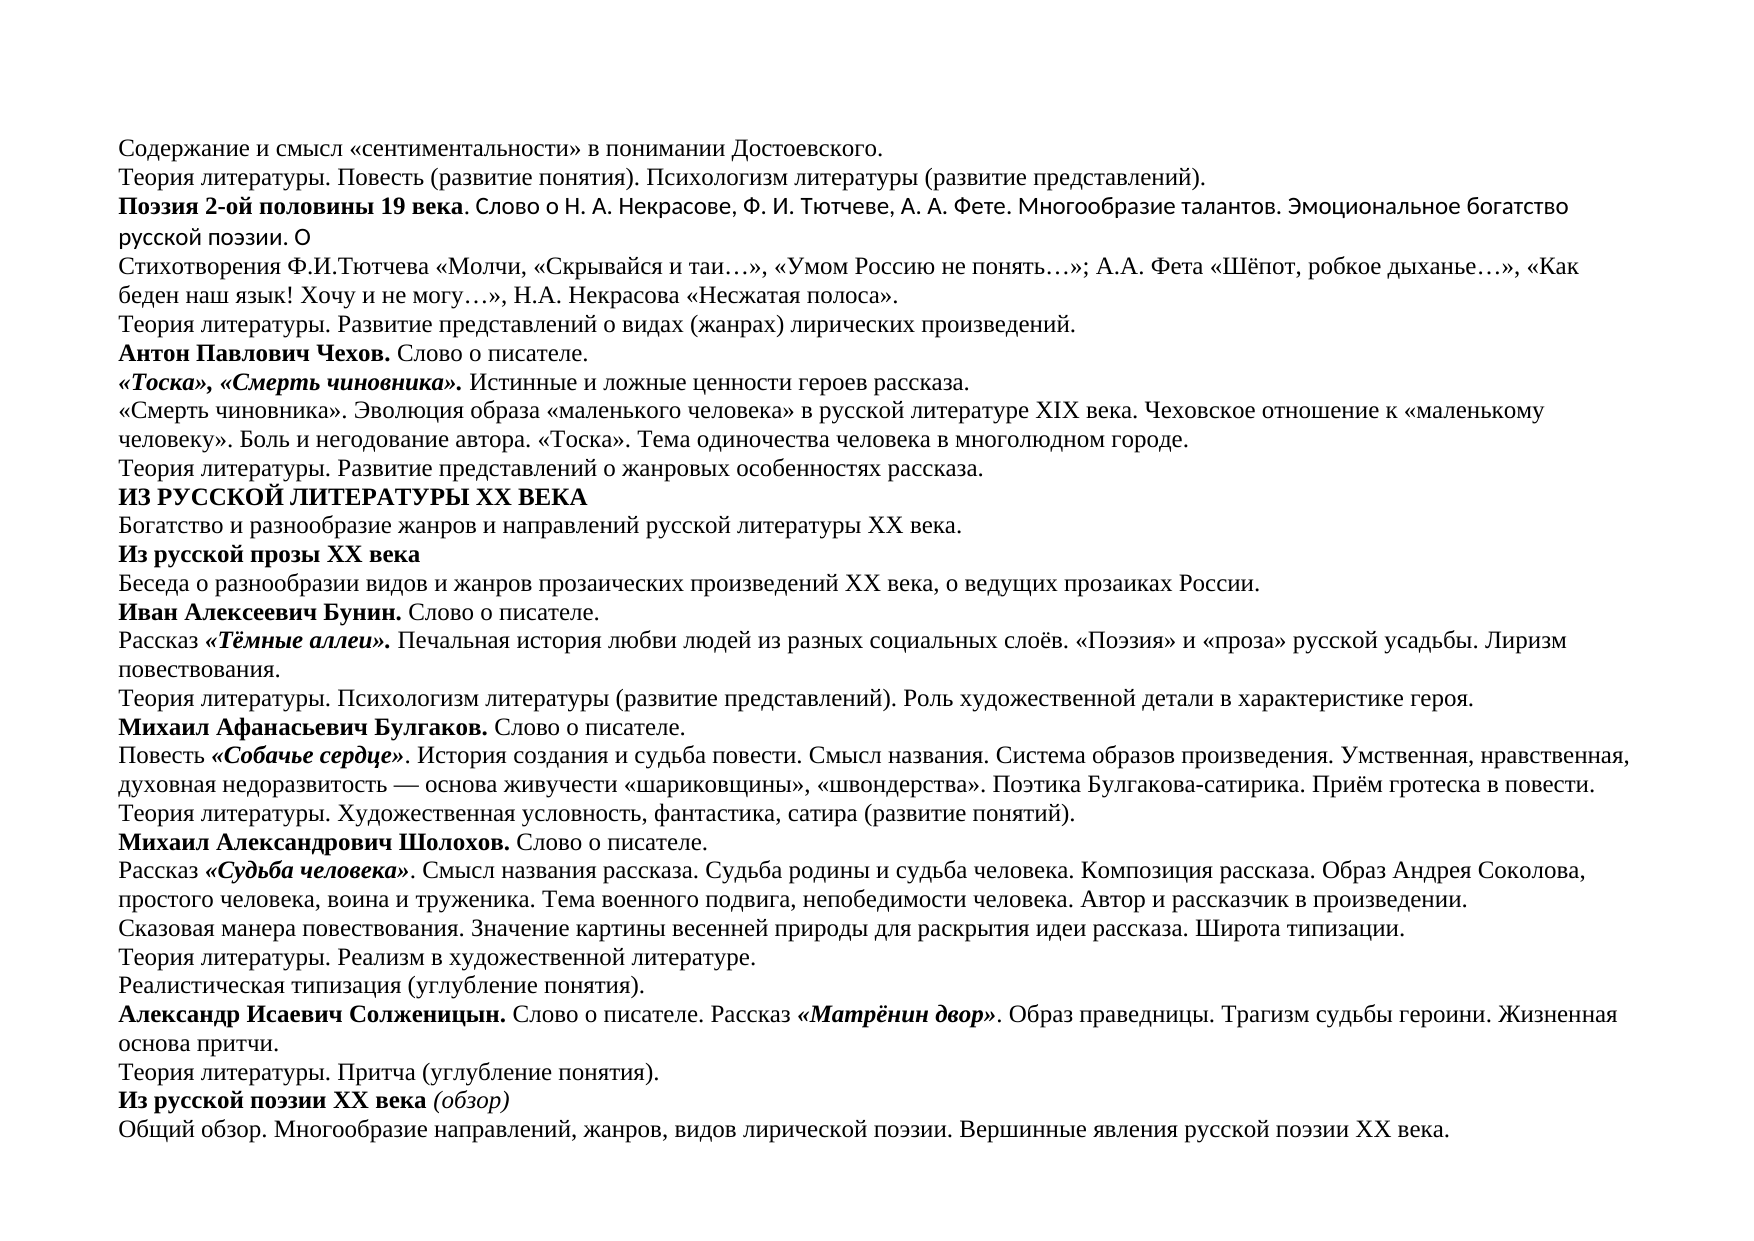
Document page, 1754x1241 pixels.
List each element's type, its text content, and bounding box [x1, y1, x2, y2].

text Александр Исаевич Солженицын. Слово о писателе. Рассказ «Матрёнин двор». Образ праведницы. Трагизм судьбы героини. Жизненная основа притчи. [118, 999, 1636, 1057]
text Общий обзор. Многообразие направлений, жанров, видов лирической поэзии. Вершинные явления русской поэзии XX века. [118, 1114, 1636, 1143]
text Теория литературы. Развитие представлений о видах (жанрах) лирических произведений. [118, 309, 1636, 338]
text Михаил Александрович Шолохов. Слово о писателе. [118, 827, 1636, 856]
text Рассказ «Судьба человека». Смысл названия рассказа. Судьба родины и судьба человека. Композиция рассказа. Образ Андрея Соколова, простого человека, воина и труженика. Тема военного подвига, непобедимости человека. Автор и рассказчик в произведении. [118, 856, 1636, 913]
text «Смерть чиновника». Эволюция образа «маленького человека» в русской литературе XIX века. Чеховское отношение к «маленькому человеку». Боль и негодование автора. «Тоска». Тема одиночества человека в многолюдном городе. [118, 396, 1636, 453]
text Стихотворения Ф.И.Тютчева «Молчи, «Скрывайся и таи…», «Умом Россию не понять…»; А.А. Фета «Шёпот, робкое дыханье…», «Как беден наш язык! Хочу и не могу…», Н.А. Некрасова «Несжатая полоса». [118, 251, 1636, 309]
text Поэзия 2-ой половины 19 века. Слово о Н. А. Некрасове, Ф. И. Тютчеве, А. А. Фете. Многообразие талантов. Эмоциональное богатство русской поэзии. О [118, 190, 1636, 251]
text ИЗ РУССКОЙ ЛИТЕРАТУРЫ XX ВЕКА [118, 482, 1636, 511]
text Иван Алексеевич Бунин. Слово о писателе. [118, 597, 1636, 626]
text Реалистическая типизация (углубление понятия). [118, 971, 1636, 999]
text Антон Павлович Чехов. Слово о писателе. [118, 338, 1636, 367]
text Михаил Афанасьевич Булгаков. Слово о писателе. [118, 712, 1636, 741]
text Содержание и смысл «сентиментальности» в понимании Достоевского. [118, 133, 1636, 162]
text Теория литературы. Притча (углубление понятия). [118, 1057, 1636, 1086]
text Богатство и разнообразие жанров и направлений русской литературы XX века. [118, 511, 1636, 539]
text Из русской прозы XX века [118, 539, 1636, 568]
text Теория литературы. Развитие представлений о жанровых особенностях рассказа. [118, 453, 1636, 482]
text Беседа о разнообразии видов и жанров прозаических произведений XX века, о ведущих прозаиках России. [118, 568, 1636, 597]
text Теория литературы. Психологизм литературы (развитие представлений). Роль художественной детали в характеристике героя. [118, 683, 1636, 712]
text Из русской поэзии XX века (обзор) [118, 1086, 1636, 1114]
text Теория литературы. Реализм в художественной литературе. [118, 942, 1636, 971]
text Рассказ «Тёмные аллеи». Печальная история любви людей из разных социальных слоёв. «Поэзия» и «проза» русской усадьбы. Лиризм повествования. [118, 626, 1636, 683]
text Повесть «Собачье сердце». История создания и судьба повести. Смысл названия. Система образов произведения. Умственная, нравственная, духовная недоразвитость — основа живучести «шариковщины», «швондерства». Поэтика Булгакова-сатирика. Приём гротеска в повести. [118, 741, 1636, 798]
text «Тоска», «Смерть чиновника». Истинные и ложные ценности героев рассказа. [118, 367, 1636, 396]
text Теория литературы. Повесть (развитие понятия). Психологизм литературы (развитие представлений). [118, 162, 1636, 190]
text Теория литературы. Художественная условность, фантастика, сатира (развитие понятий). [118, 798, 1636, 827]
text Сказовая манера повествования. Значение картины весенней природы для раскрытия идеи рассказа. Широта типизации. [118, 913, 1636, 942]
